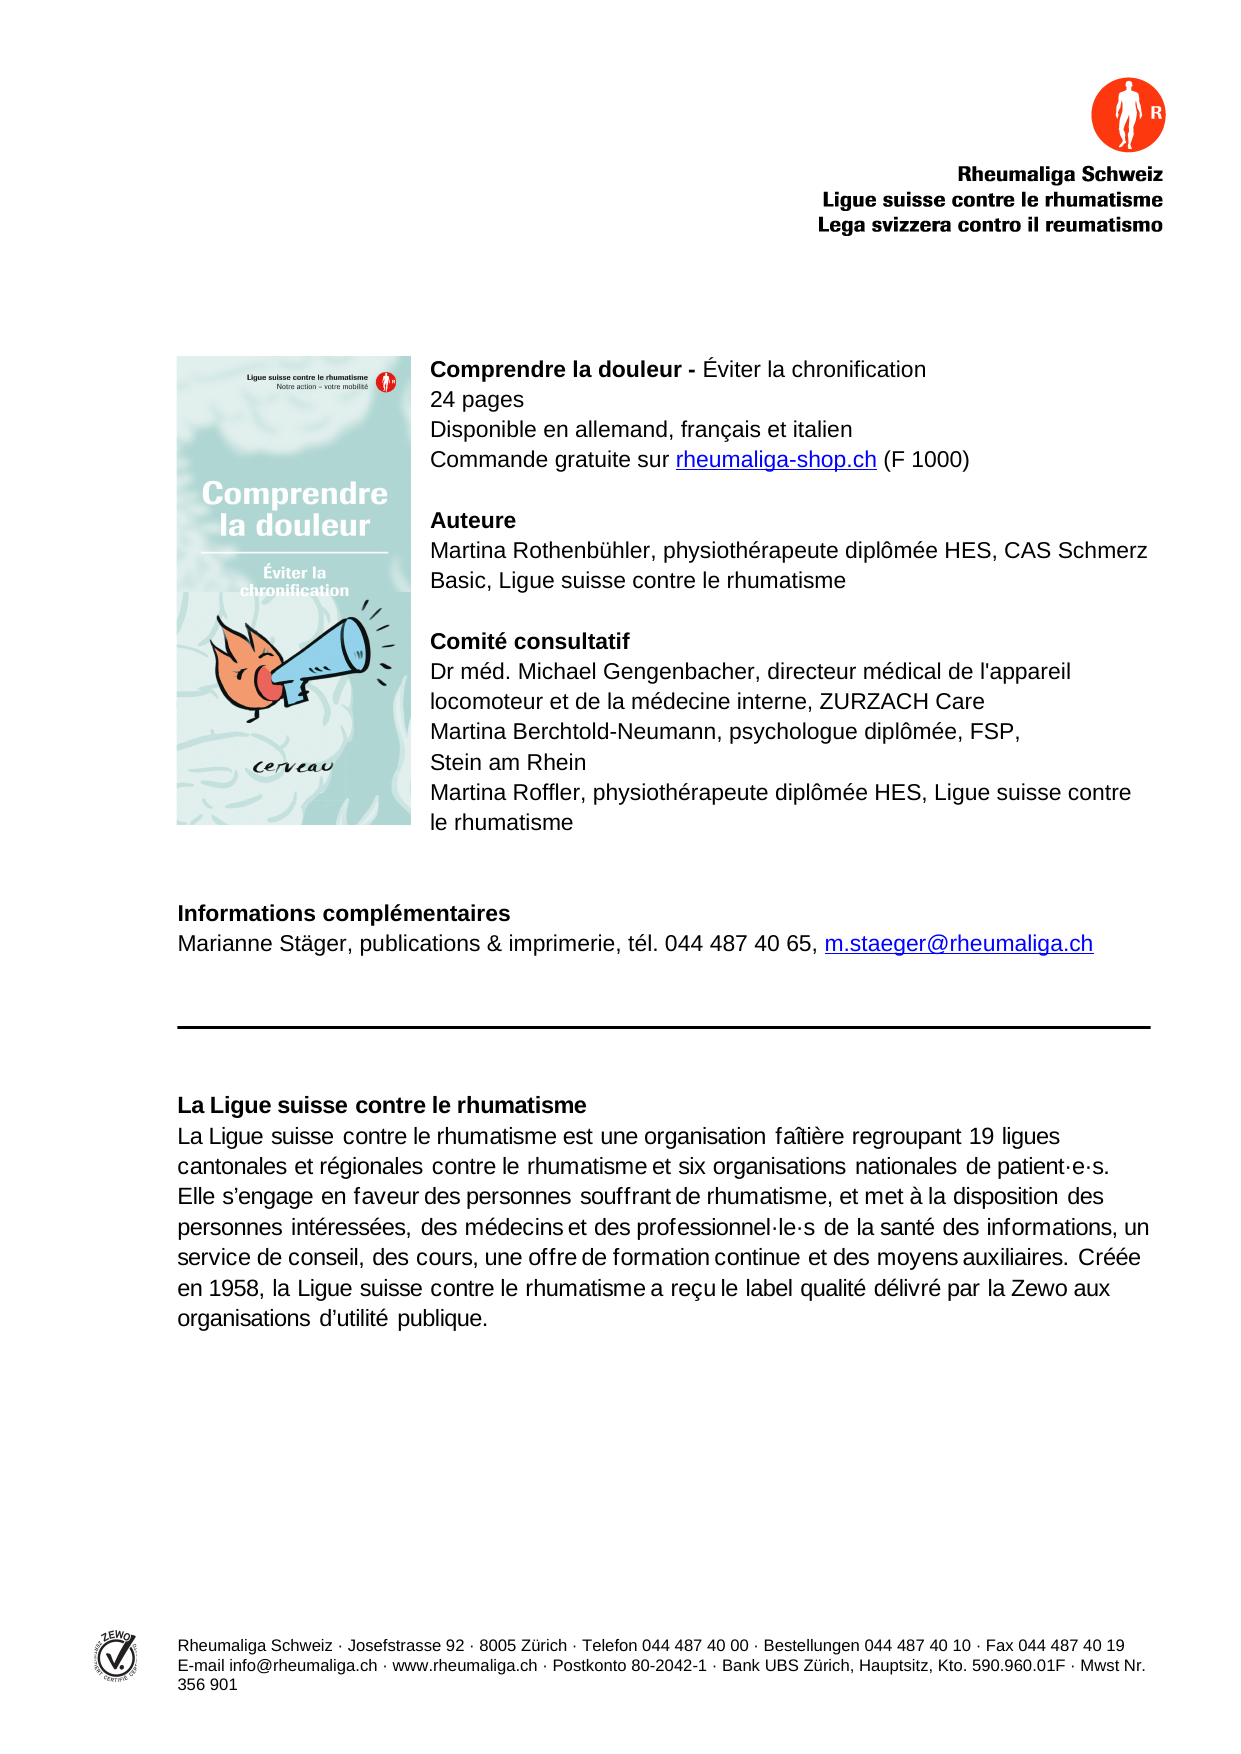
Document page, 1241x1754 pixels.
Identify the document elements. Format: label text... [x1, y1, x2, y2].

text Martina Roffler, physiothérapeute diplômée HES, Ligue suisse contre le rhumatisme [177, 779, 1152, 835]
text Disponible en allemand, français et italien [411, 416, 1152, 442]
text Informations complémentaires Marianne Stäger, publications & imprimerie, tél. 044 487 40 65, m.staeger@rheumaliga.ch [177, 899, 1152, 989]
text ﻿Auteure [411, 507, 1152, 533]
text Stein am Rhein [411, 748, 1152, 775]
picture [810, 65, 1183, 251]
text Comprendre la douleur - Éviter la chronification [411, 356, 1152, 382]
text Dr méd. Michael Gengenbacher, directeur médical de l'appareil locomoteur et de la médecine interne, ZURZACH Care [411, 658, 1152, 714]
text Martina Berchtold-Neumann, psychologue diplômée, FSP, [411, 718, 1152, 744]
picture [92, 1630, 137, 1680]
text Martina Rothenbühler, physiothérapeute diplômée HES, CAS Schmerz Basic, Ligue suisse contre le rhumatisme [411, 537, 1152, 593]
picture [176, 356, 411, 825]
text Commande gratuite sur rheumaliga-shop.ch (F 1000) [411, 446, 1152, 473]
text 24 pages [411, 386, 1152, 412]
text Comité consultatif [411, 628, 1152, 654]
